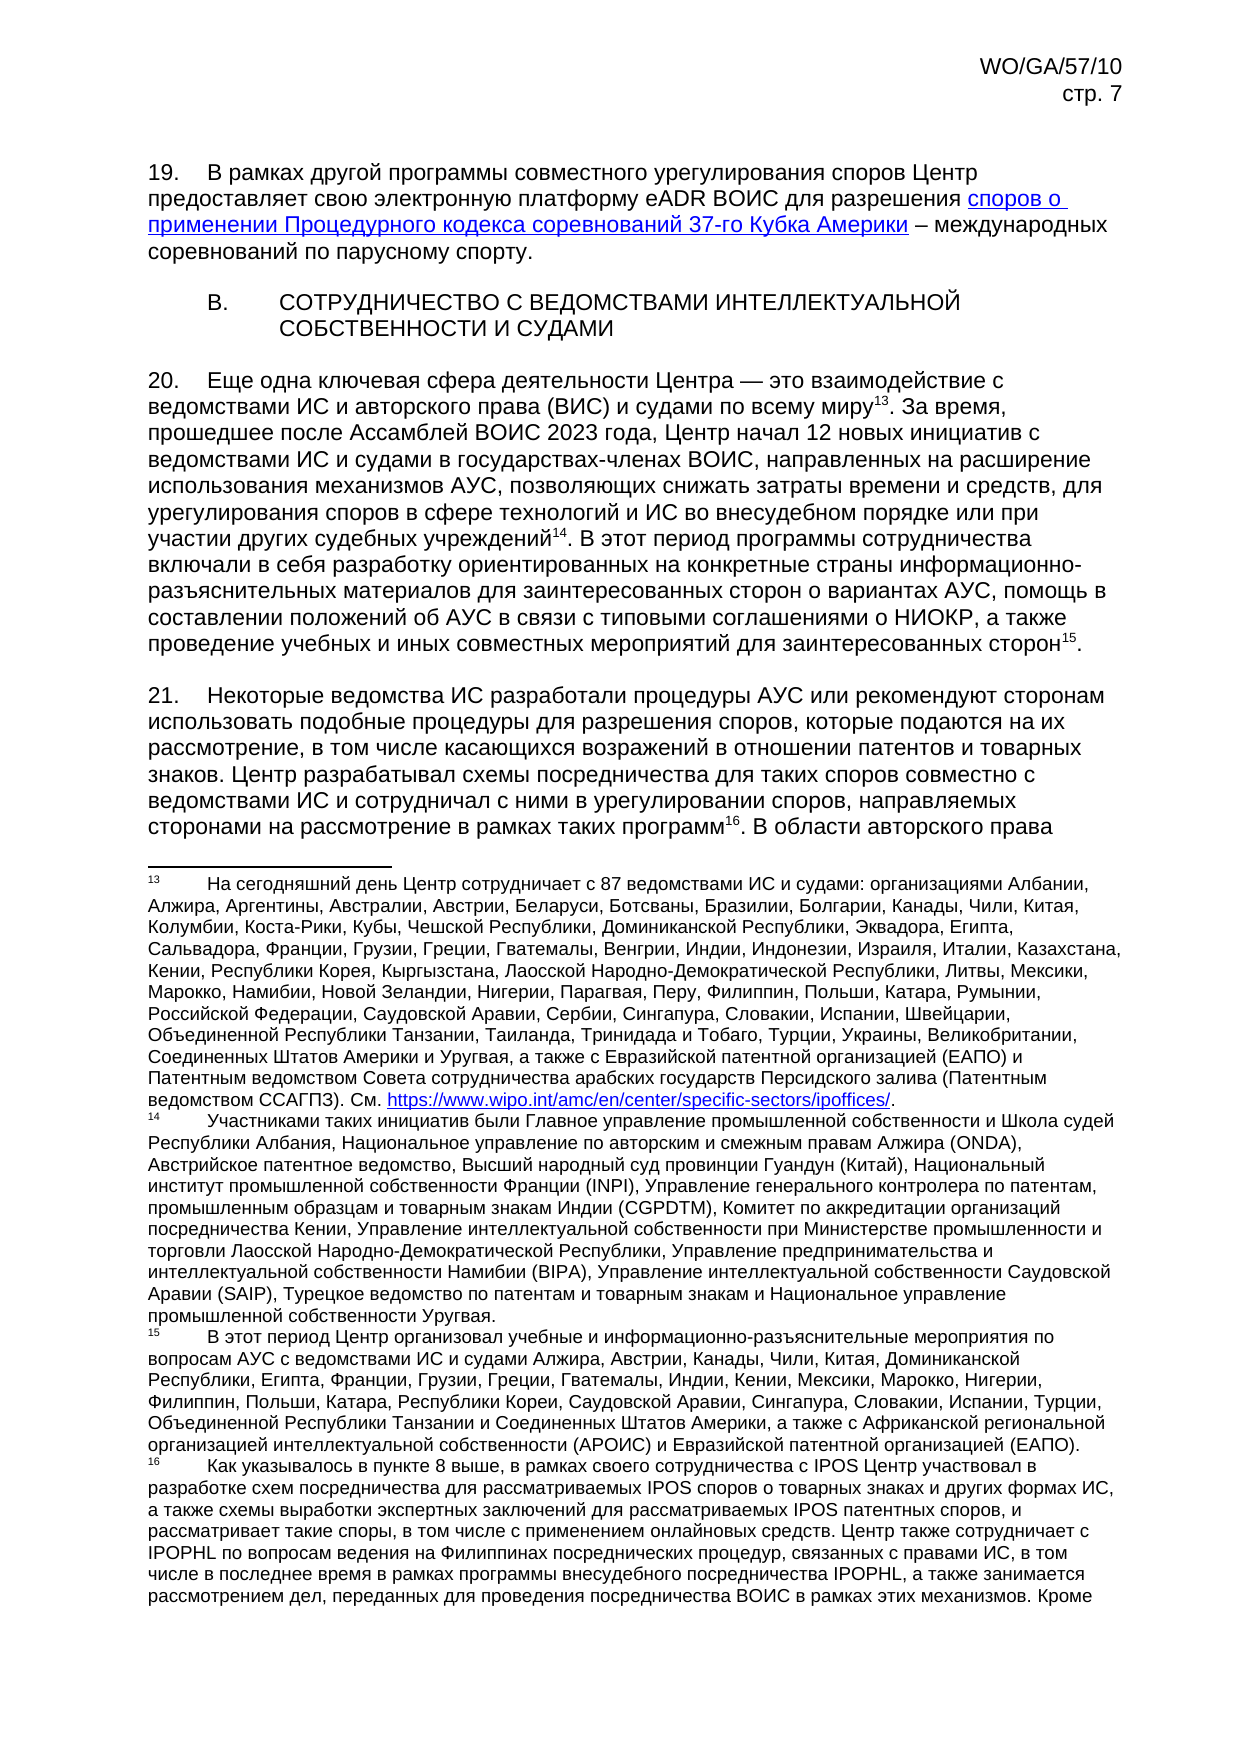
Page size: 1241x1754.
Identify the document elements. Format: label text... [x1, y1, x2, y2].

list В. СОТРУДНИЧЕСТВО С ВЕДОМСТВАМИ ИНТЕЛЛЕКТУАЛЬНОЙ СОБСТВЕННОСТИ И СУДАМИ [207, 289, 1122, 342]
list Еще одна ключевая сфера деятельности Центра — это взаимодействие с ведомствами ИС и авторского права (ВИС) и судами по всему миру. За время, прошедшее после Ассамблей ВОИС 2023 года, Центр начал 12 новых инициатив с ведомствами ИС и судами в государствах-членах ВОИС, направленных на расширение использования механизмов АУС, позволяющих снижать затраты времени и средств, для урегулирования споров в сфере технологий и ИС во внесудебном порядке или при участии других судебных учреждений. В этот период программы сотрудничества включали в себя разработку ориентированных на конкретные страны информационно-разъяснительных материалов для заинтересованных сторон о вариантах АУС, помощь в составлении положений об АУС в связи с типовыми соглашениями о НИОКР, а также проведение учебных и иных совместных мероприятий для заинтересованных сторон. [148, 367, 1122, 657]
list В рамках другой программы совместного урегулирования споров Центр предоставляет свою электронную платформу eADR ВОИС для разрешения споров о применении Процедурного кодекса соревнований 37-го Кубка Америки ‒ международных соревнований по парусному спорту. [148, 158, 1122, 264]
list Некоторые ведомства ИС разработали процедуры АУС или рекомендуют сторонам использовать подобные процедуры для разрешения споров, которые подаются на их рассмотрение, в том числе касающихся возражений в отношении патентов и товарных знаков. Центр разрабатывал схемы посредничества для таких споров совместно с ведомствами ИС и сотрудничал с ними в урегулировании споров, направляемых сторонами на рассмотрение в рамках таких программ. В области авторского права некоторые ведомства ИС в настоящее время обращаются к Центру с просьбами об урегулировании или совместном урегулировании споров, рассматриваемых судами, сторонами которых часто являются ОКУ или иные правообладатели, а также пользователи охраняемых произведений. [148, 682, 1122, 840]
